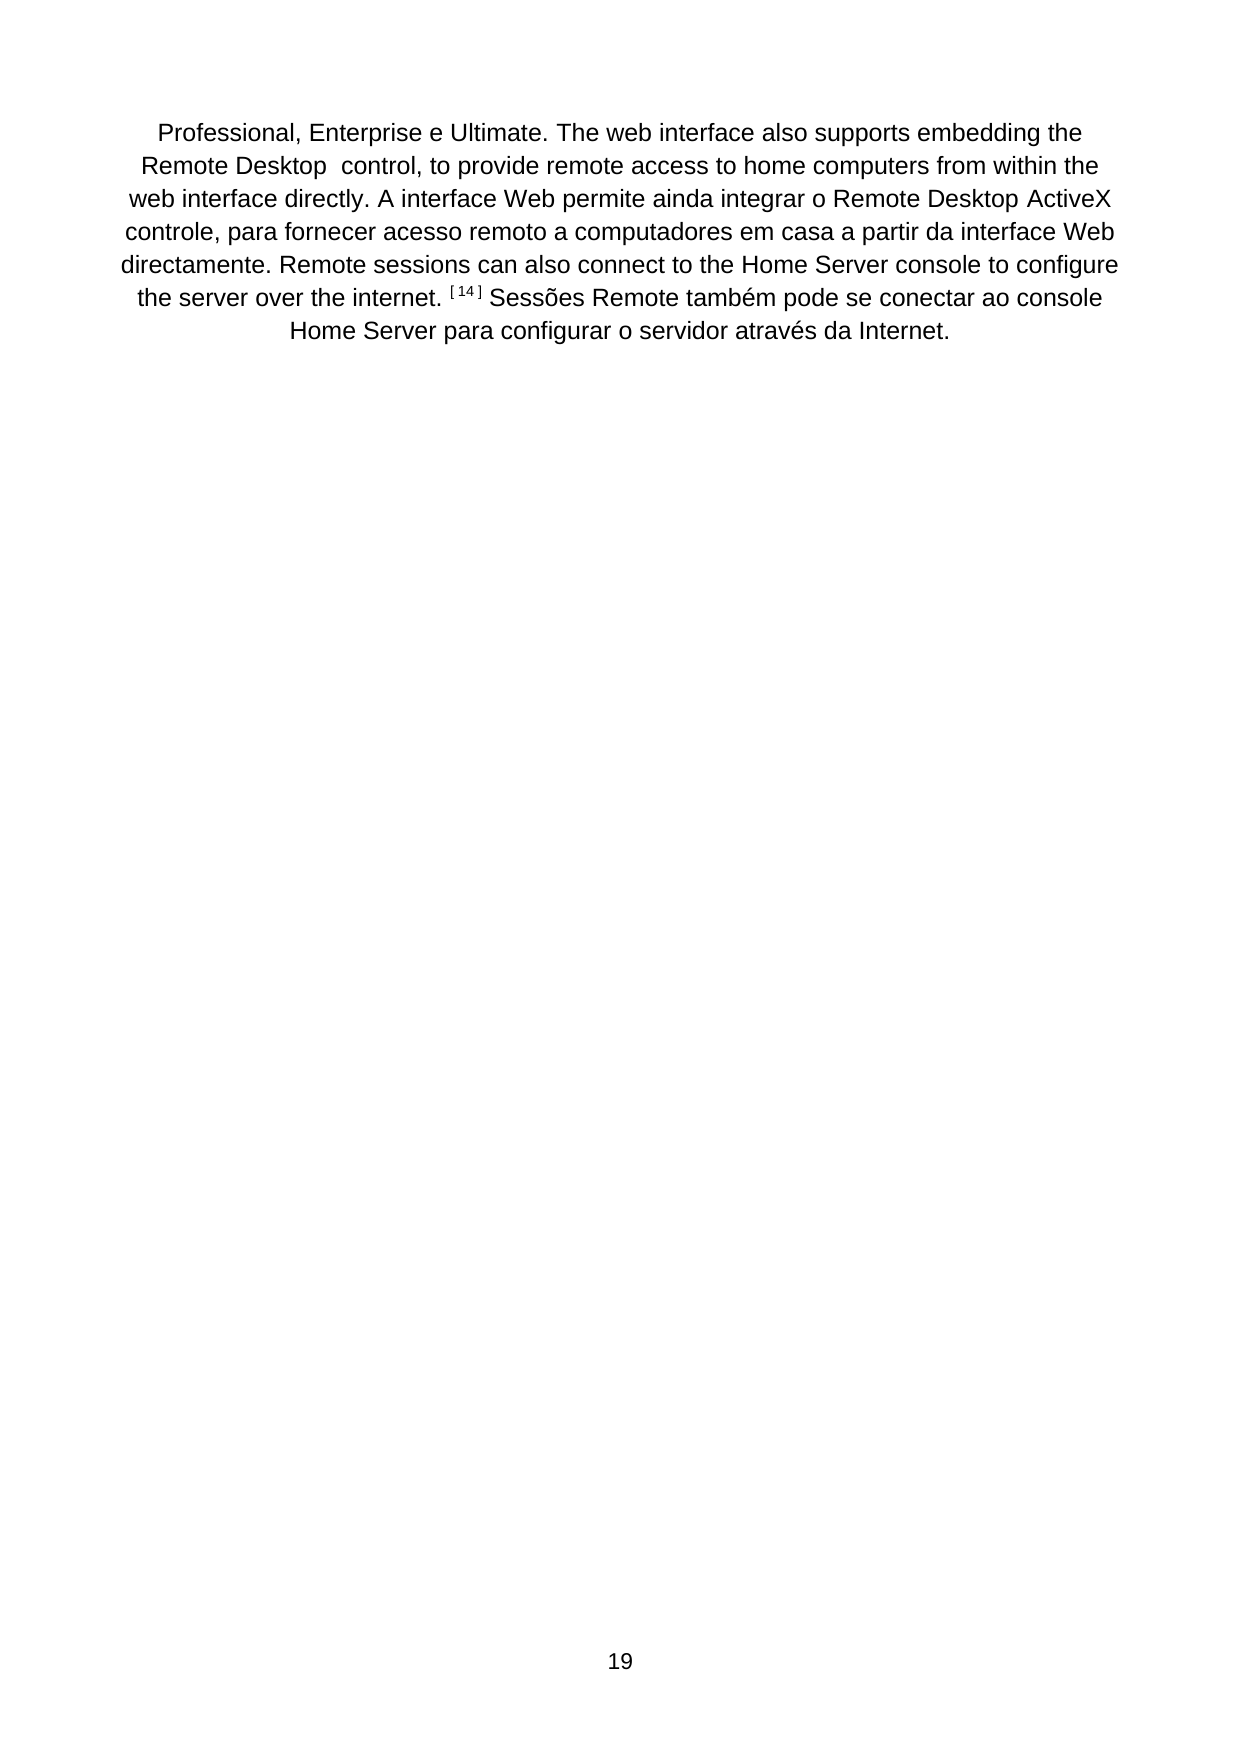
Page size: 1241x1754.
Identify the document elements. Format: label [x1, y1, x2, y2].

text [118, 118, 1122, 345]
